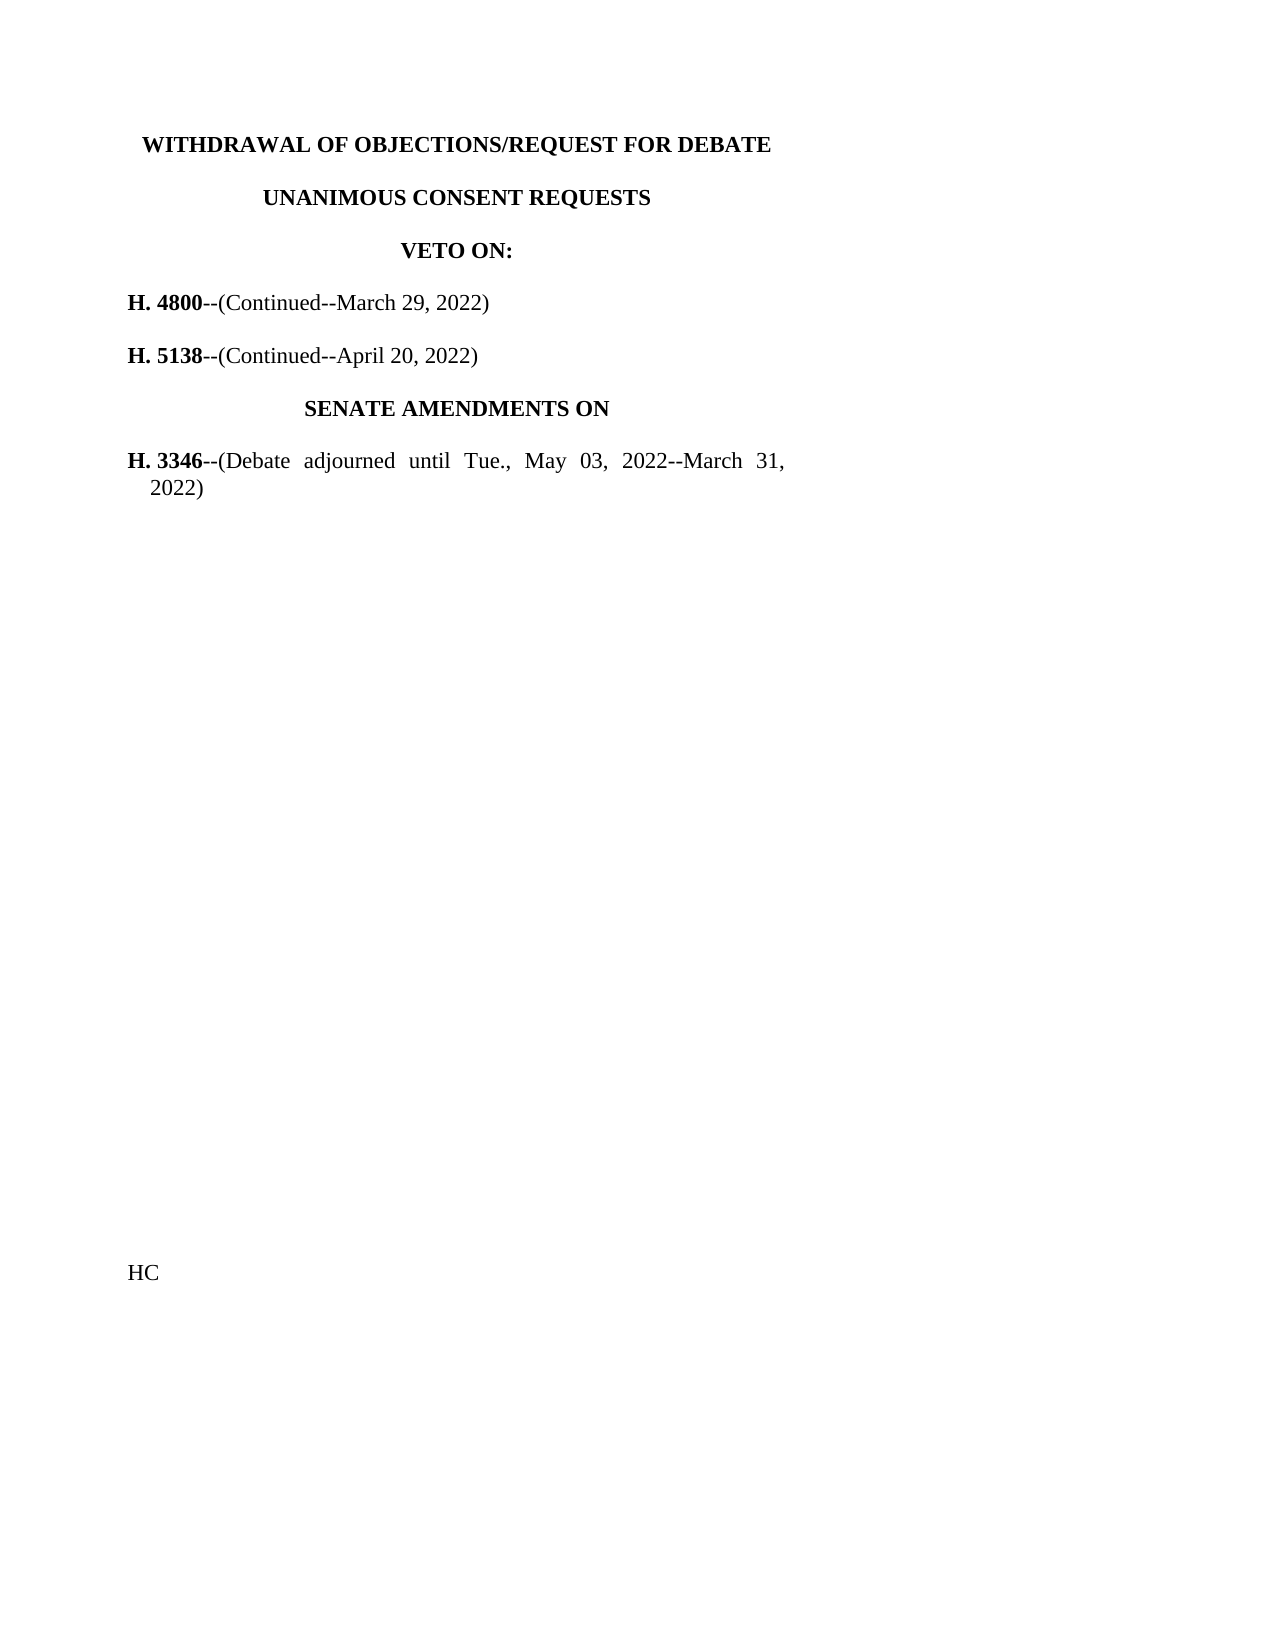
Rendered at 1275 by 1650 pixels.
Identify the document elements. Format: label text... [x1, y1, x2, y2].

text H. 3346--(Debate adjourned until Tue., May 03, 2022--March 31, 2022) [127, 448, 786, 500]
text WITHDRAWAL OF OBJECTIONS/REQUEST FOR DEBATE [127, 131, 786, 158]
text VETO ON: [127, 237, 786, 263]
text UNANIMOUS CONSENT REQUESTS [127, 184, 786, 210]
text H. 4800--(Continued--March 29, 2022) [127, 289, 786, 316]
text H. 5138--(Continued--April 20, 2022) [127, 342, 786, 368]
text SENATE AMENDMENTS ON [127, 395, 786, 421]
